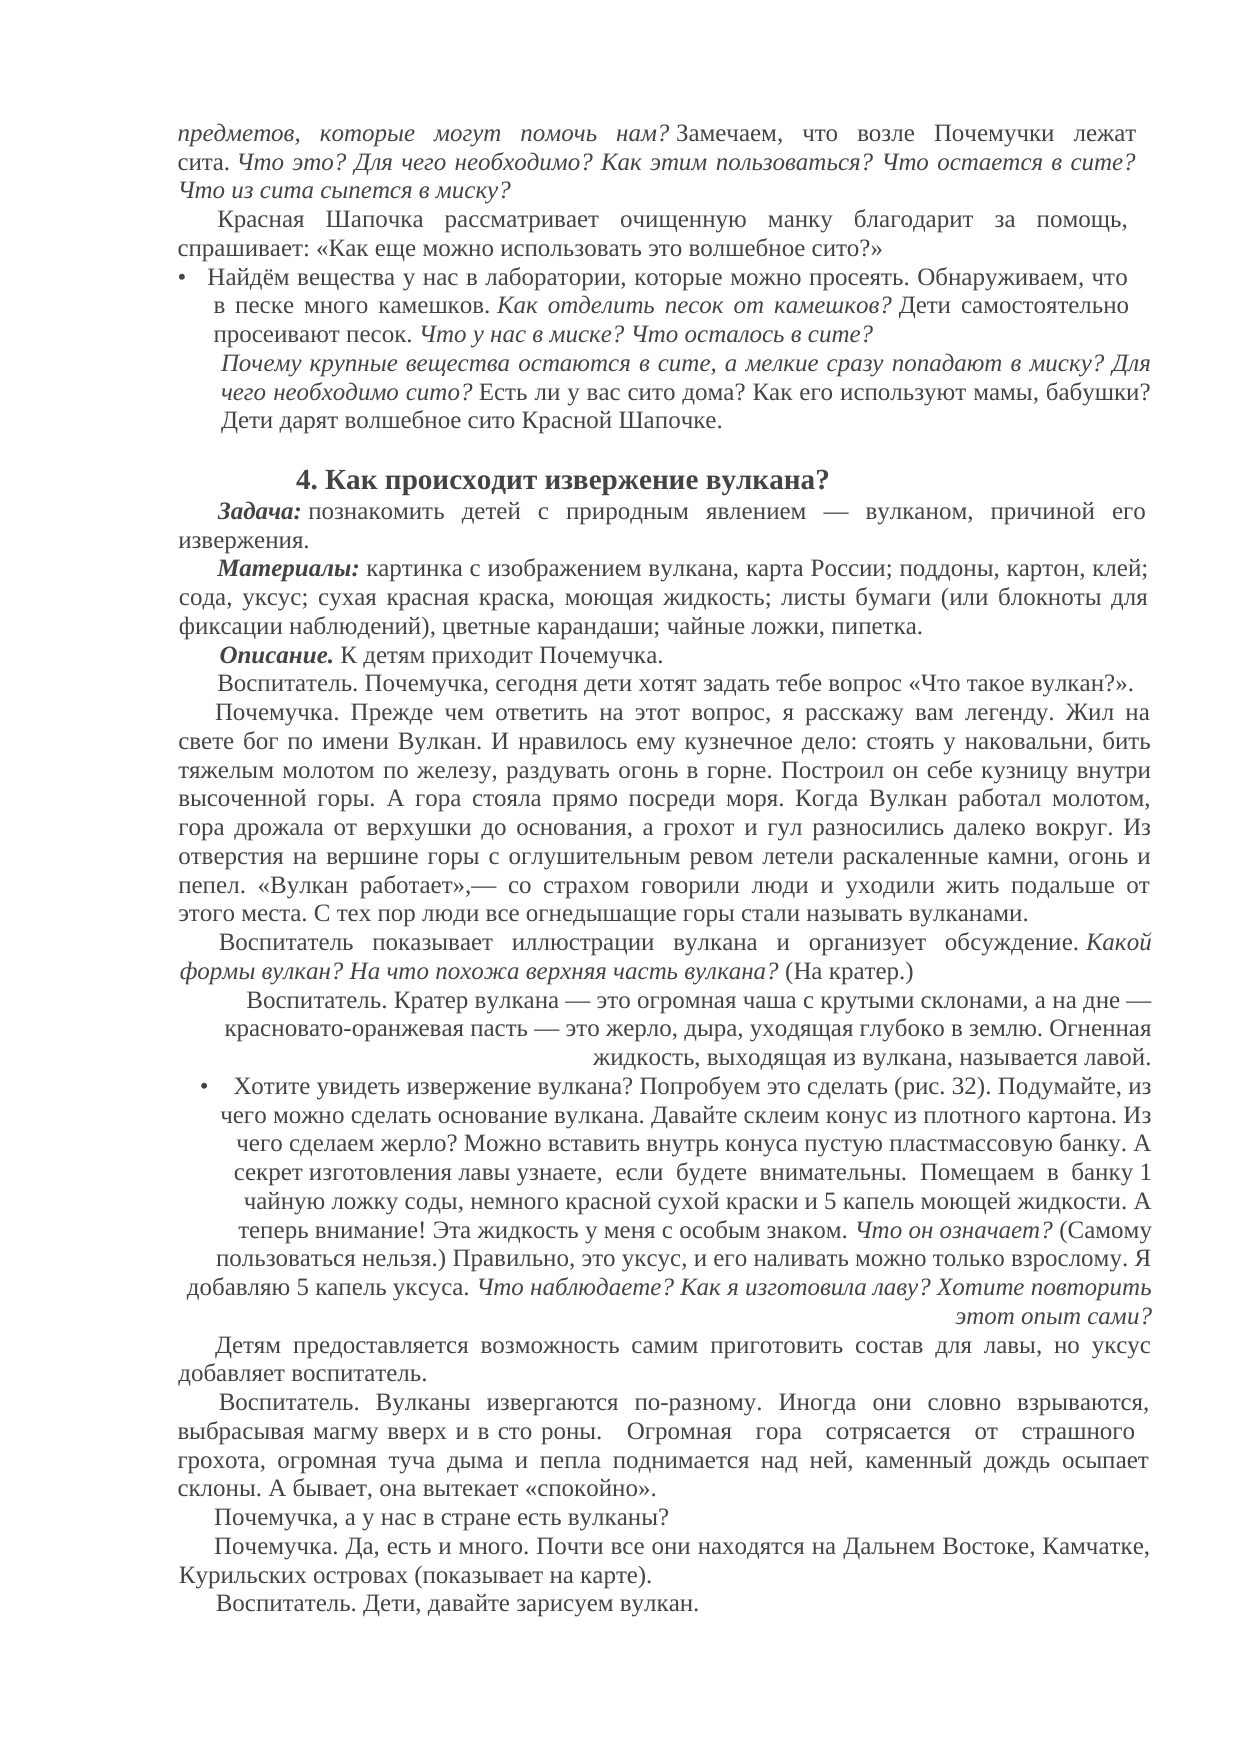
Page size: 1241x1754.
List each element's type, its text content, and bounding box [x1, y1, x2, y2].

text Почемучка. Да, есть и много. Почти все они находятся на Дальнем Востоке, Камчатке, Курильских островах (показывает на карте). [179, 1531, 1152, 1588]
text Красная Шапочка рассматривает очищенную манку благодарит за помощь, спрашивает: «Как еще можно использовать это волшебное сито?» [177, 204, 1128, 262]
text • Найдём вещества у нас в лаборатории, которые можно просеять. Обнаруживаем, что в песке много камешков. Как отделить песок от камешков? Дети самостоятельно просеивают песок. Что у нас в миске? Что осталось в сите? [177, 262, 1129, 348]
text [177, 118, 1137, 204]
text Описание. К детям приходит Почемучка. [219, 640, 1152, 668]
text Воспитатель показывает иллюстрации вулкана и организует обсуждение. Какой формы вулкан? На что похожа верхняя часть вулкана? (На кратер.) [179, 927, 1152, 985]
text Почемучка, а у нас в стране есть вулканы? [214, 1502, 1152, 1531]
text 4. Как происходит извержение вулкана? [296, 462, 1152, 496]
text Воспитатель. Почемучка, сегодня дети хотят задать тебе вопрос «Что такое вулкан?». [177, 668, 1149, 697]
text Задача: познакомить детей с природным явлением — вулканом, причиной его извержения. [178, 496, 1147, 553]
text Почему крупные вещества остаются в сите, а мелкие сразу попадают в миску? Для чего необходимо сито? Есть ли у вас сито дома? Как его используют мамы, бабушки? Дети дарят волшебное сито Красной Шапочке. [221, 348, 1152, 434]
text Воспитатель. Дети, давайте зарисуем вулкан. [216, 1588, 1152, 1617]
text Почемучка. Прежде чем ответить на этот вопрос, я расскажу вам легенду. Жил на свете бог по имени Вулкан. И нравилось ему кузнечное дело: стоять у наковальни, бить тяжелым молотом по железу, раздувать огонь в горне. Построил он себе кузницу внутри высоченной горы. А гора стояла прямо посреди моря. Когда Вулкан работал молотом, гора дрожала от верхушки до основания, а грохот и гул разносились далеко вокруг. Из отверстия на вершине горы с оглушительным ревом летели раскаленные камни, огонь и пепел. «Вулкан работает»,— со страхом говорили люди и уходили жить подальше от этого места. С тех пор люди все огнедышащие горы стали называть вулканами. [178, 697, 1152, 927]
text Материалы: картинка с изображением вулкана, карта России; поддоны, картон, клей; сода, уксус; сухая красная краска, моющая жидкость; листы бумаги (или блокноты для фиксации наблюдений), цветные карандаши; чайные ложки, пипетка. [179, 553, 1149, 640]
text Воспитатель. Кратер вулкана — это огромная чаша с крутыми склонами, а на дне — красновато-оранжевая пасть — это жерло, дыра, уходящая глубоко в землю. Огненная жидкость, выходящая из вулкана, называется лавой. [177, 985, 1152, 1071]
text Воспитатель. Вулканы извергаются по-разному. Иногда они словно взрываются, выбрасывая магму вверх и в сто роны. Огромная гора сотрясается от страшного грохота, огромная туча дыма и пепла поднимается над ней, каменный дождь осыпает склоны. А бывает, она вытекает «спокойно». [177, 1387, 1150, 1502]
text Детям предоставляется возможность самим приготовить состав для лавы, но уксус добавляет воспитатель. [178, 1330, 1152, 1387]
text • Хотите увидеть извержение вулкана? Попробуем это сделать (рис. 32). Подумайте, из чего можно сделать основание вулкана. Давайте склеим конус из плотного картона. Из чего сделаем жерло? Можно вставить внутрь конуса пустую пластмассовую банку. А секрет изготовления лавы узнаете, если будете внимательны. Помещаем в банку 1 чайную ложку соды, немного красной сухой краски и 5 капель моющей жидкости. А теперь внимание! Эта жидкость у меня с особым знаком. Что он означает? (Самому пользоваться нельзя.) Правильно, это уксус, и его наливать можно только взрослому. Я добавляю 5 капель уксуса. Что наблюдаете? Как я изготовила лаву? Хотите повторить этот опыт сами? [177, 1071, 1152, 1330]
